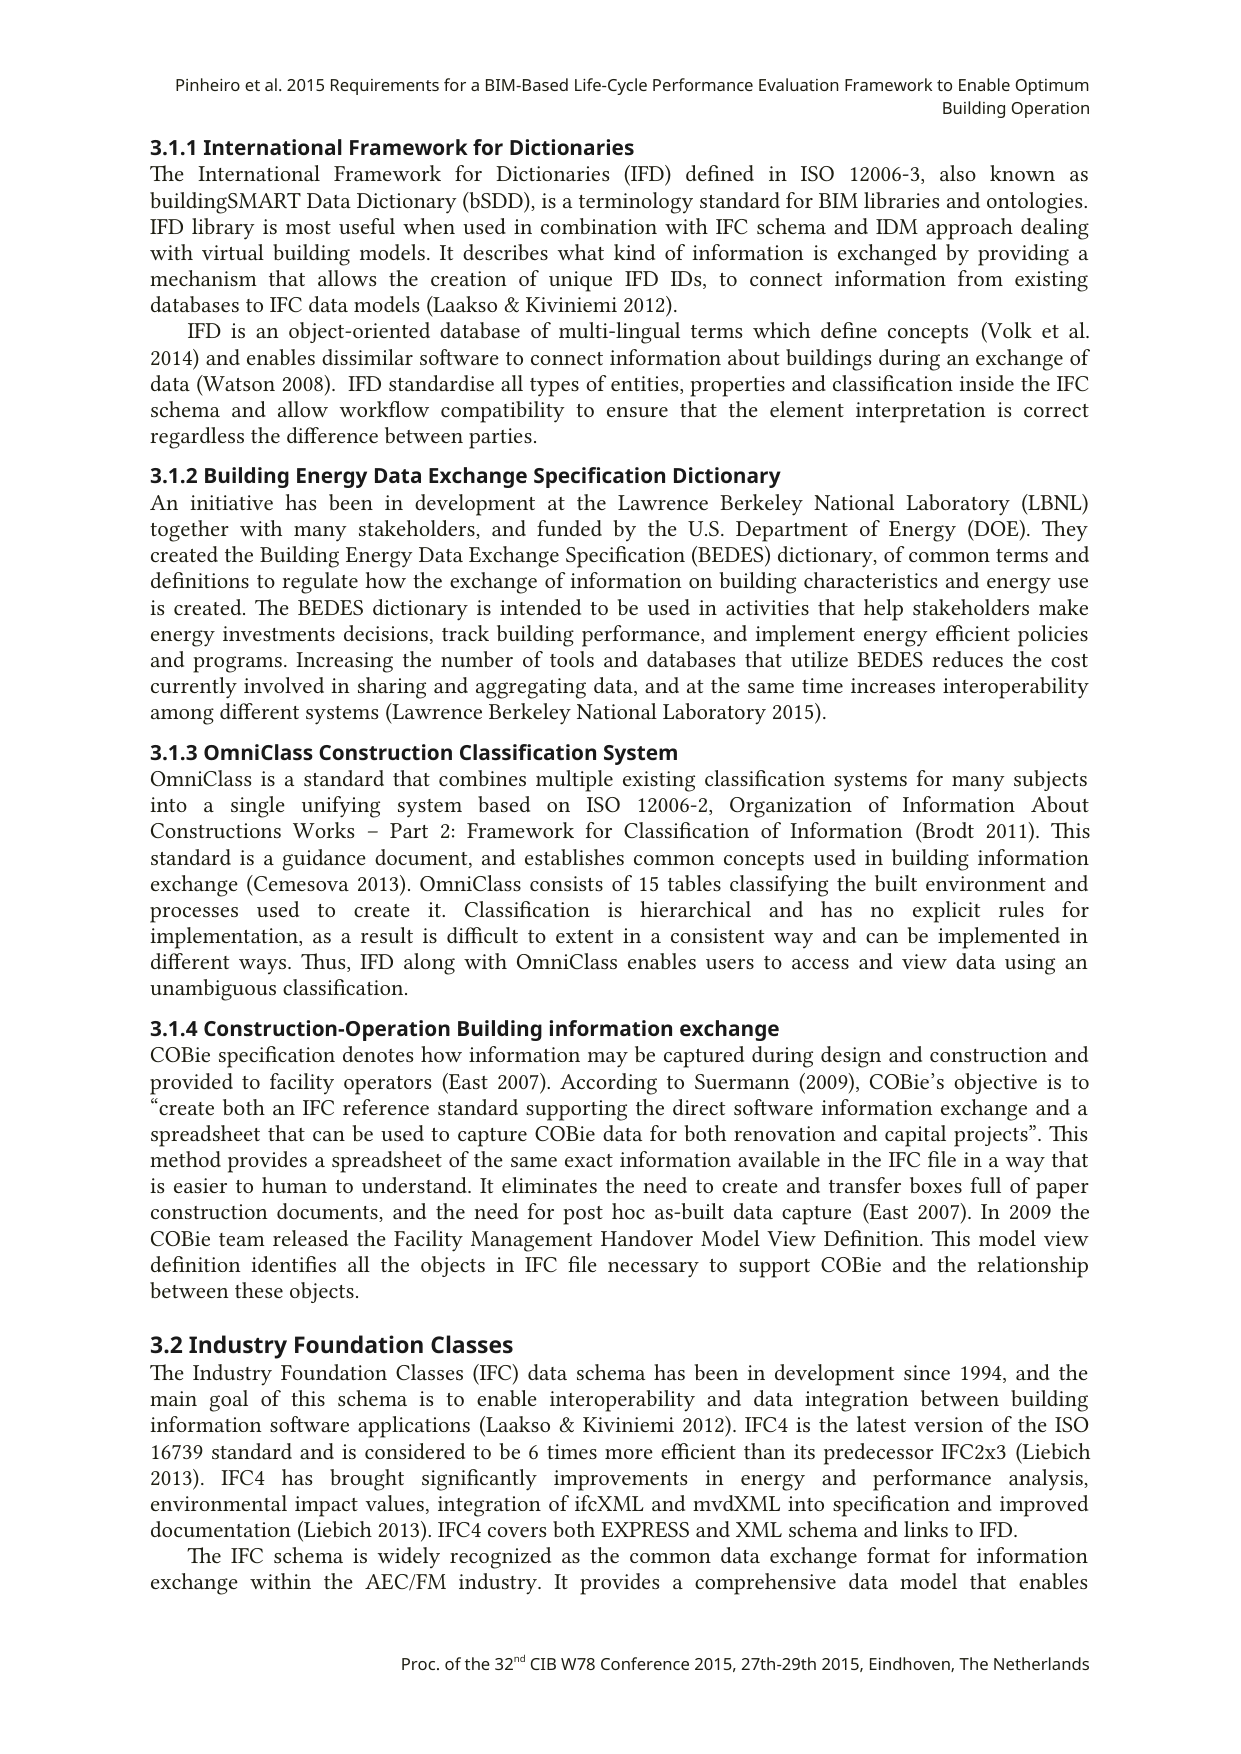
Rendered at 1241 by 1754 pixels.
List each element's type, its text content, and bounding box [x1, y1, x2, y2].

text The International Framework for Dictionaries (IFD) defined in ISO 12006-3, also known as buildingSMART Data Dictionary (bSDD), is a terminology standard for BIM libraries and ontologies. IFD library is most useful when used in combination with IFC schema and IDM approach dealing with virtual building models. It describes what kind of information is exchanged by providing a mechanism that allows the creation of unique IFD IDs, to connect information from existing databases to IFC data models (Laakso & Kiviniemi 2012). [150, 161, 1090, 318]
text IFD is an object-oriented database of multi-lingual terms which define concepts (Volk et al. 2014) and enables dissimilar software to connect information about buildings during an exchange of data (Watson 2008). IFD standardise all types of entities, properties and classification inside the IFC schema and allow workflow compatibility to ensure that the element interpretation is correct regardless the difference between parties. [150, 318, 1090, 449]
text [150, 1543, 1090, 1595]
subtitle International Framework for Dictionaries [150, 133, 1090, 161]
text The Industry Foundation Classes (IFC) data schema has been in development since 1994, and the main goal of this schema is to enable interoperability and data integration between building information software applications (Laakso & Kiviniemi 2012). IFC4 is the latest version of the ISO 16739 standard and is considered to be 6 times more efficient than its predecessor IFC2x3 (Liebich 2013). IFC4 has brought significantly improvements in energy and performance analysis, environmental impact values, integration of ifcXML and mvdXML into specification and improved documentation (Liebich 2013). IFC4 covers both EXPRESS and XML schema and links to IFD. [150, 1360, 1090, 1543]
subtitle Industry Foundation Classes [150, 1329, 1090, 1360]
text An initiative has been in development at the Lawrence Berkeley National Laboratory (LBNL) together with many stakeholders, and funded by the U.S. Department of Energy (DOE). They created the Building Energy Data Exchange Specification (BEDES) dictionary, of common terms and definitions to regulate how the exchange of information on building characteristics and energy use is created. The BEDES dictionary is intended to be used in activities that help stakeholders make energy investments decisions, track building performance, and implement energy efficient policies and programs. Increasing the number of tools and databases that utilize BEDES reduces the cost currently involved in sharing and aggregating data, and at the same time increases interoperability among different systems (Lawrence Berkeley National Laboratory 2015). [150, 490, 1090, 725]
subtitle OmniClass Construction Classification System [150, 738, 1090, 766]
subtitle Building Energy Data Exchange Specification Dictionary [150, 461, 1090, 490]
subtitle Construction-Operation Building information exchange [150, 1014, 1090, 1042]
text OmniClass is a standard that combines multiple existing classification systems for many subjects into a single unifying system based on ISO 12006-2, Organization of Information About Constructions Works – Part 2: Framework for Classification of Information (Brodt 2011). This standard is a guidance document, and establishes common concepts used in building information exchange (Cemesova 2013). OmniClass consists of 15 tables classifying the built environment and processes used to create it. Classification is hierarchical and has no explicit rules for implementation, as a result is difficult to extent in a consistent way and can be implemented in different ways. Thus, IFD along with OmniClass enables users to access and view data using an unambiguous classification. [150, 766, 1090, 1001]
text COBie specification denotes how information may be captured during design and construction and provided to facility operators (East 2007). According to Suermann (2009), COBie’s objective is to “create both an IFC reference standard supporting the direct software information exchange and a spreadsheet that can be used to capture COBie data for both renovation and capital projects”. This method provides a spreadsheet of the same exact information available in the IFC file in a way that is easier to human to understand. It eliminates the need to create and transfer boxes full of paper construction documents, and the need for post hoc as-built data capture (East 2007). In 2009 the COBie team released the Facility Management Handover Model View Definition. This model view definition identifies all the objects in IFC file necessary to support COBie and the relationship between these objects. [150, 1042, 1090, 1304]
